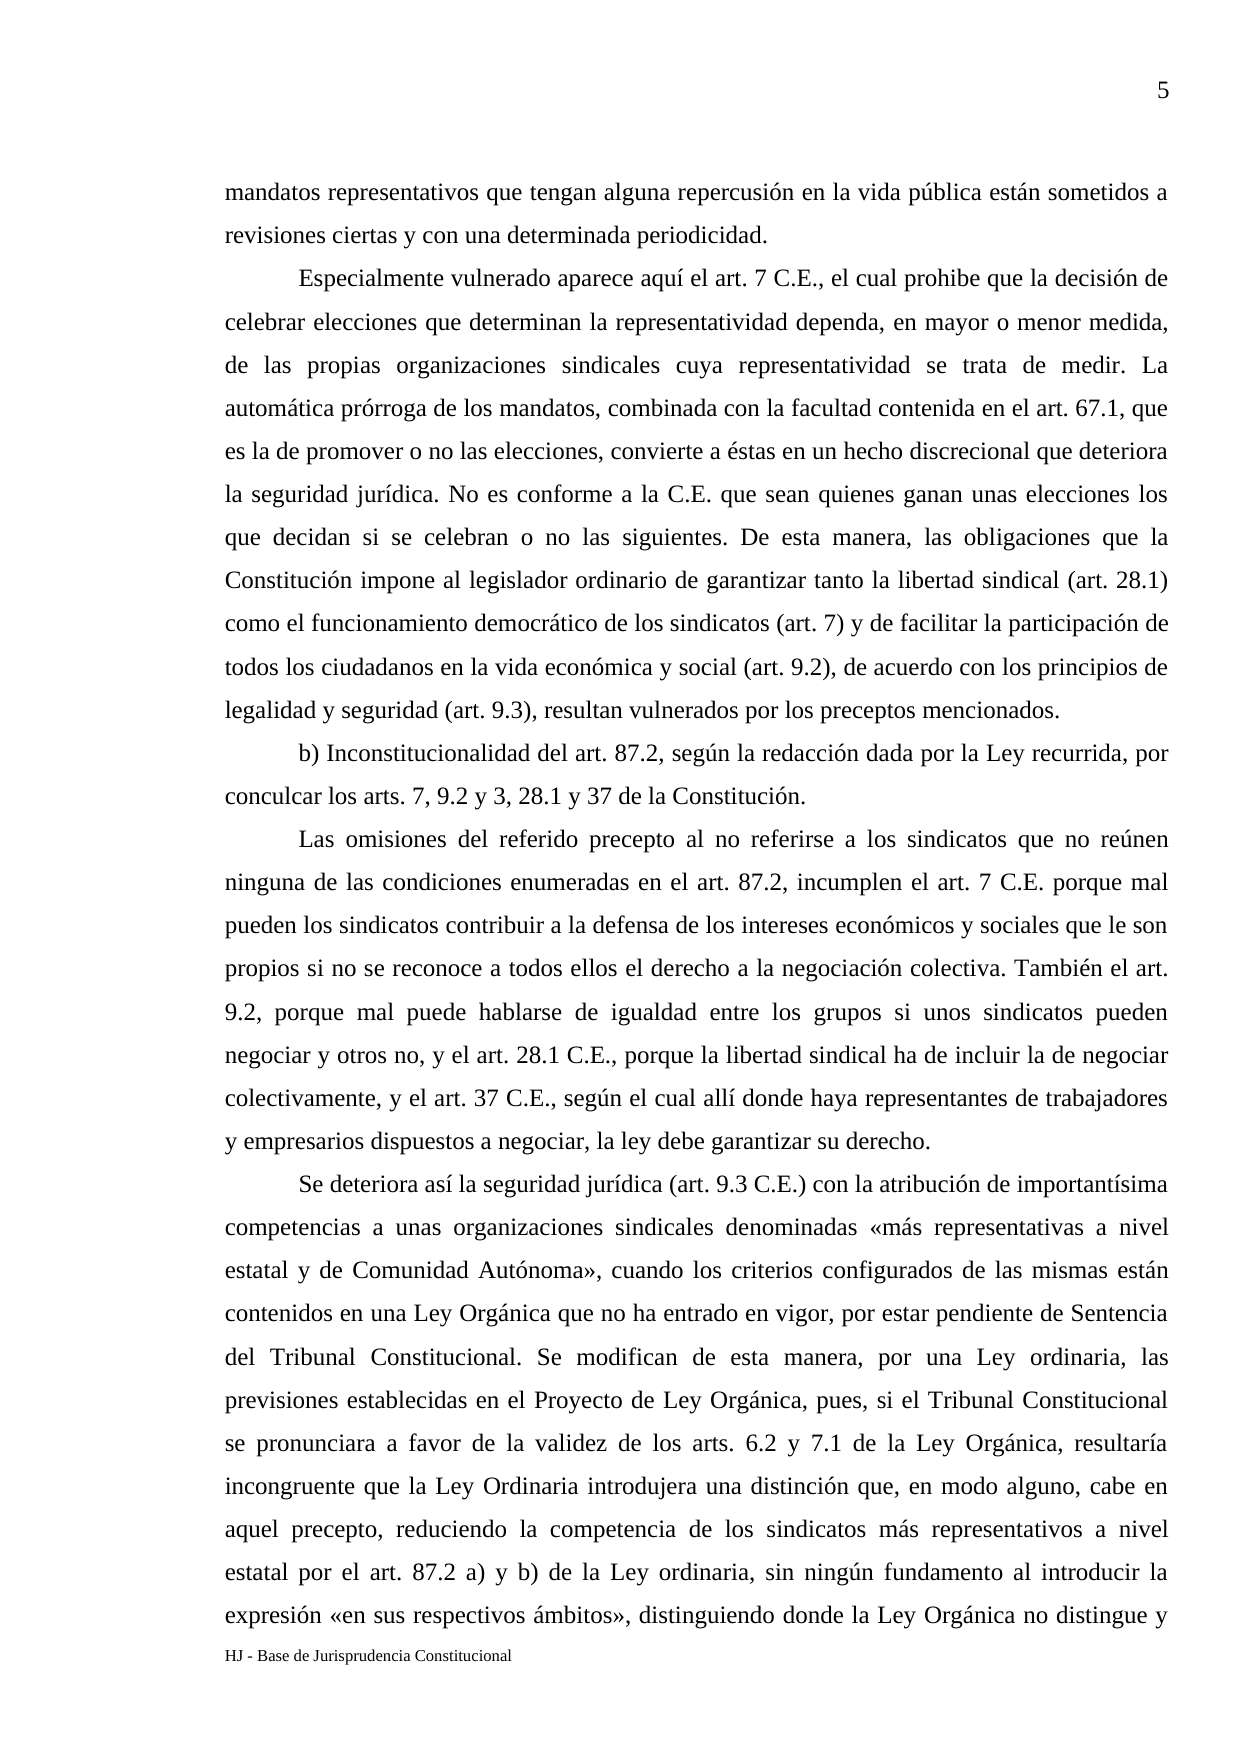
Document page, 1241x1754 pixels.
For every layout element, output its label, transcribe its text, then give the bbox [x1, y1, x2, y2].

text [224, 177, 1169, 249]
text Especialmente vulnerado aparece aquí el art. 7 C.E., el cual prohibe que la decisión de celebrar elecciones que determinan la representatividad dependa, en mayor o menor medida, de las propias organizaciones sindicales cuya representatividad se trata de medir. La automática prórroga de los mandatos, combinada con la facultad contenida en el art. 67.1, que es la de promover o no las elecciones, convierte a éstas en un hecho discrecional que deteriora la seguridad jurídica. No es conforme a la C.E. que sean quienes ganan unas elecciones los que decidan si se celebran o no las siguientes. De esta manera, las obligaciones que la Constitución impone al legislador ordinario de garantizar tanto la libertad sindical (art. 28.1) como el funcionamiento democrático de los sindicatos (art. 7) y de facilitar la participación de todos los ciudadanos en la vida económica y social (art. 9.2), de acuerdo con los principios de legalidad y seguridad (art. 9.3), resultan vulnerados por los preceptos mencionados. [224, 263, 1169, 723]
text Las omisiones del referido precepto al no referirse a los sindicatos que no reúnen ninguna de las condiciones enumeradas en el art. 87.2, incumplen el art. 7 C.E. porque mal pueden los sindicatos contribuir a la defensa de los intereses económicos y sociales que le son propios si no se reconoce a todos ellos el derecho a la negociación colectiva. También el art. 9.2, porque mal puede hablarse de igualdad entre los grupos si unos sindicatos pueden negociar y otros no, y el art. 28.1 C.E., porque la libertad sindical ha de incluir la de negociar colectivamente, y el art. 37 C.E., según el cual allí donde haya representantes de trabajadores y empresarios dispuestos a negociar, la ley debe garantizar su derecho. [224, 824, 1169, 1155]
text b) Inconstitucionalidad del art. 87.2, según la redacción dada por la Ley recurrida, por conculcar los arts. 7, 9.2 y 3, 28.1 y 37 de la Constitución. [224, 738, 1169, 810]
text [224, 1169, 1169, 1629]
